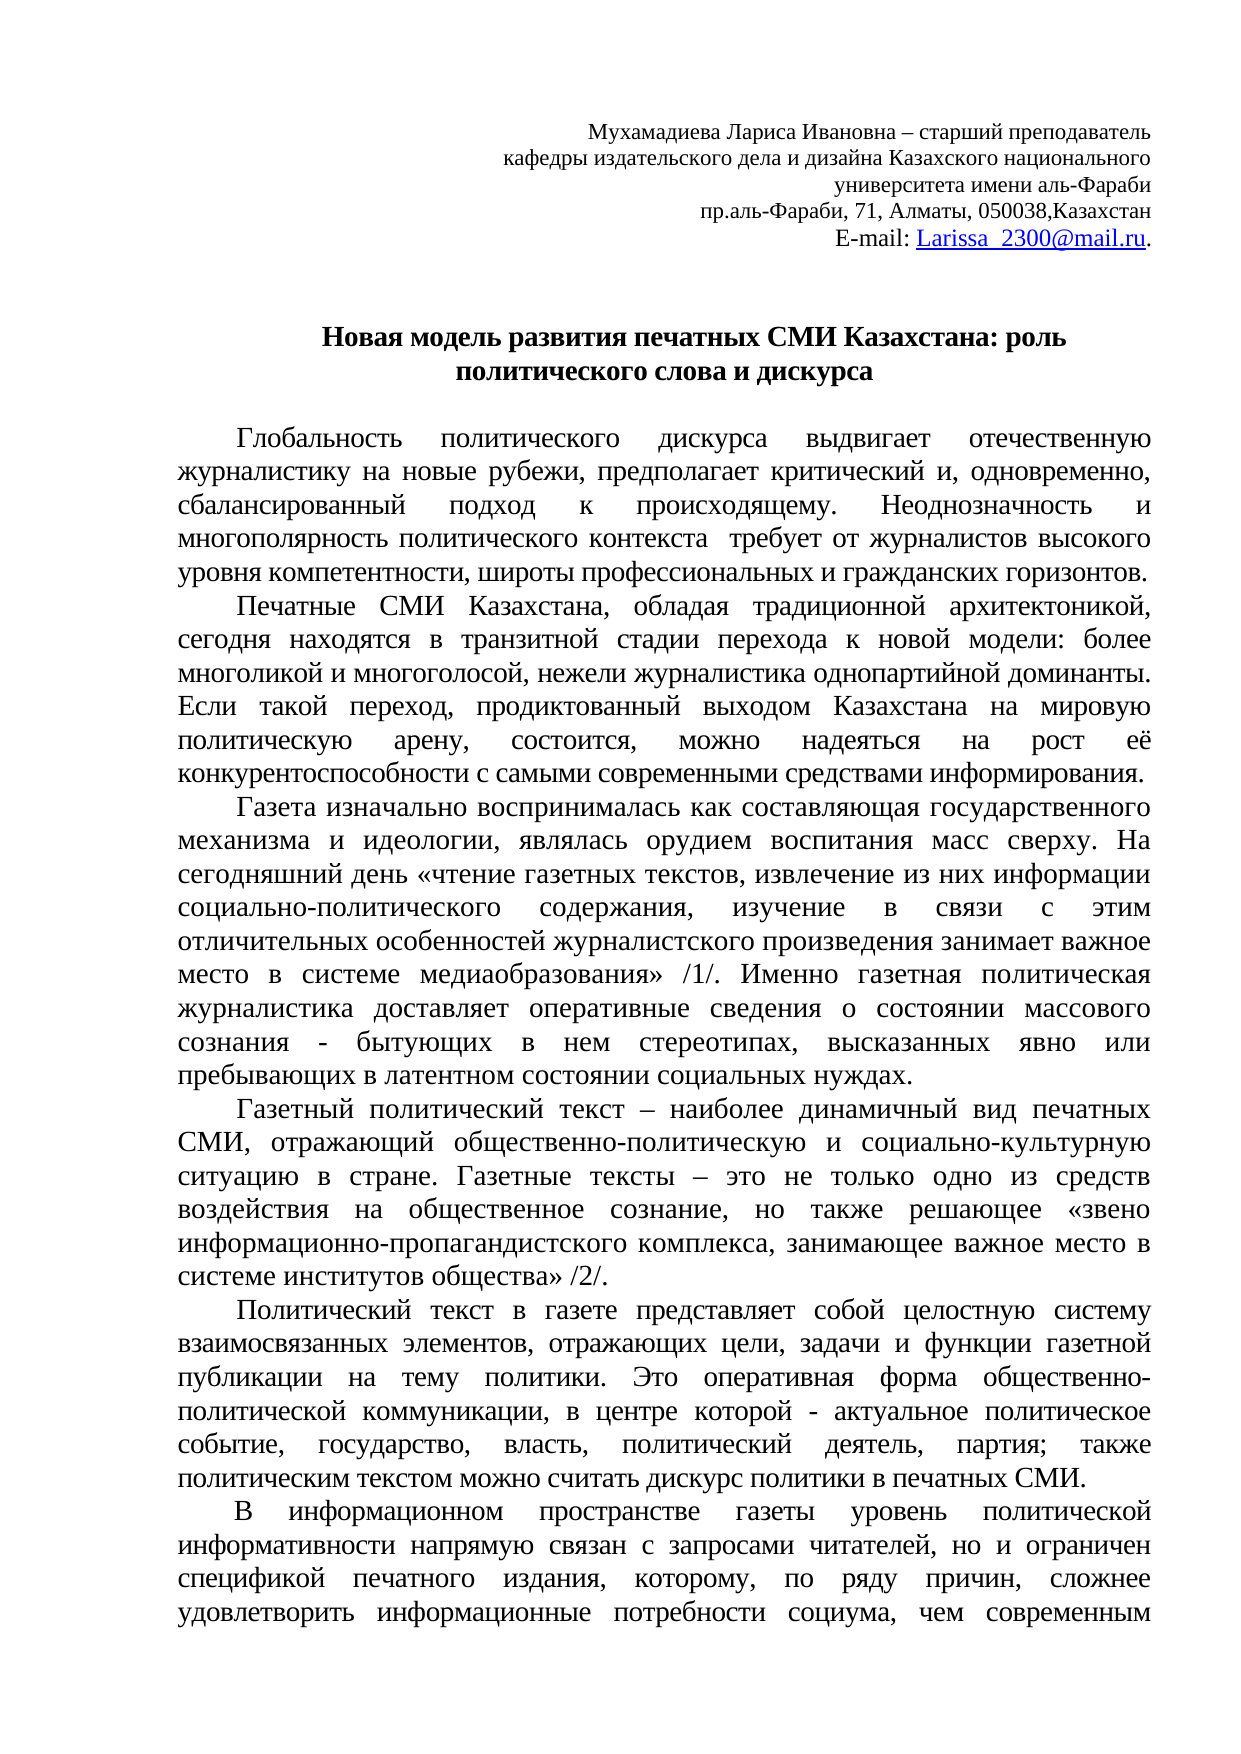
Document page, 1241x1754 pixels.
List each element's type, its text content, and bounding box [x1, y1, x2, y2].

text Газетный политический текст – наиболее динамичный вид печатных СМИ, отражающий общественно-политическую и социально-культурную ситуацию в стране. Газетные тексты – это не только одно из средств воздействия на общественное сознание, но также решающее «звено информационно-пропагандистского комплекса, занимающее важное место в системе институтов общества» /2/. [177, 1091, 1152, 1292]
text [177, 1493, 1152, 1627]
text Новая модель развития печатных СМИ Казахстана: роль политического слова и дискурса [177, 319, 1152, 386]
text E-mail: Larissa_2300@mail.ru. [177, 223, 1152, 252]
text Политический текст в газете представляет собой целостную систему взаимосвязанных элементов, отражающих цели, задачи и функции газетной публикации на тему политики. Это оперативная форма общественно-политической коммуникации, в центре которой - актуальное политическое событие, государство, власть, политический деятель, партия; также политическим текстом можно считать дискурс политики в печатных СМИ. [177, 1292, 1152, 1493]
text кафедры издательского дела и дизайна Казахского национального [177, 144, 1152, 171]
text Глобальность политического дискурса выдвигает отечественную журналистику на новые рубежи, предполагает критический и, одновременно, сбалансированный подход к происходящему. Неоднозначность и многополярность политического контекста требует от журналистов высокого уровня компетентности, широты профессиональных и гражданских горизонтов. [177, 420, 1152, 588]
text Печатные СМИ Казахстана, обладая традиционной архитектоникой, сегодня находятся в транзитной стадии перехода к новой модели: более многоликой и многоголосой, нежели журналистика однопартийной доминанты. Если такой переход, продиктованный выходом Казахстана на мировую политическую арену, состоится, можно надеяться на рост её конкурентоспособности с самыми современными средствами информирования. [177, 588, 1152, 789]
text Газета изначально воспринималась как составляющая государственного механизма и идеологии, являлась орудием воспитания масс сверху. На сегодняшний день «чтение газетных текстов, извлечение из них информации социально-политического содержания, изучение в связи с этим отличительных особенностей журналистского произведения занимает важное место в системе медиаобразования» /1/. Именно газетная политическая журналистика доставляет оперативные сведения о состоянии массового сознания - бытующих в нем стереотипах, высказанных явно или пребывающих в латентном состоянии социальных нуждах. [177, 789, 1152, 1091]
text университета имени аль-Фараби [177, 171, 1152, 197]
text пр.аль-Фараби, 71, Алматы, 050038,Казахстан [177, 197, 1152, 223]
text Мухамадиева Лариса Ивановна – старший преподаватель [177, 118, 1152, 144]
